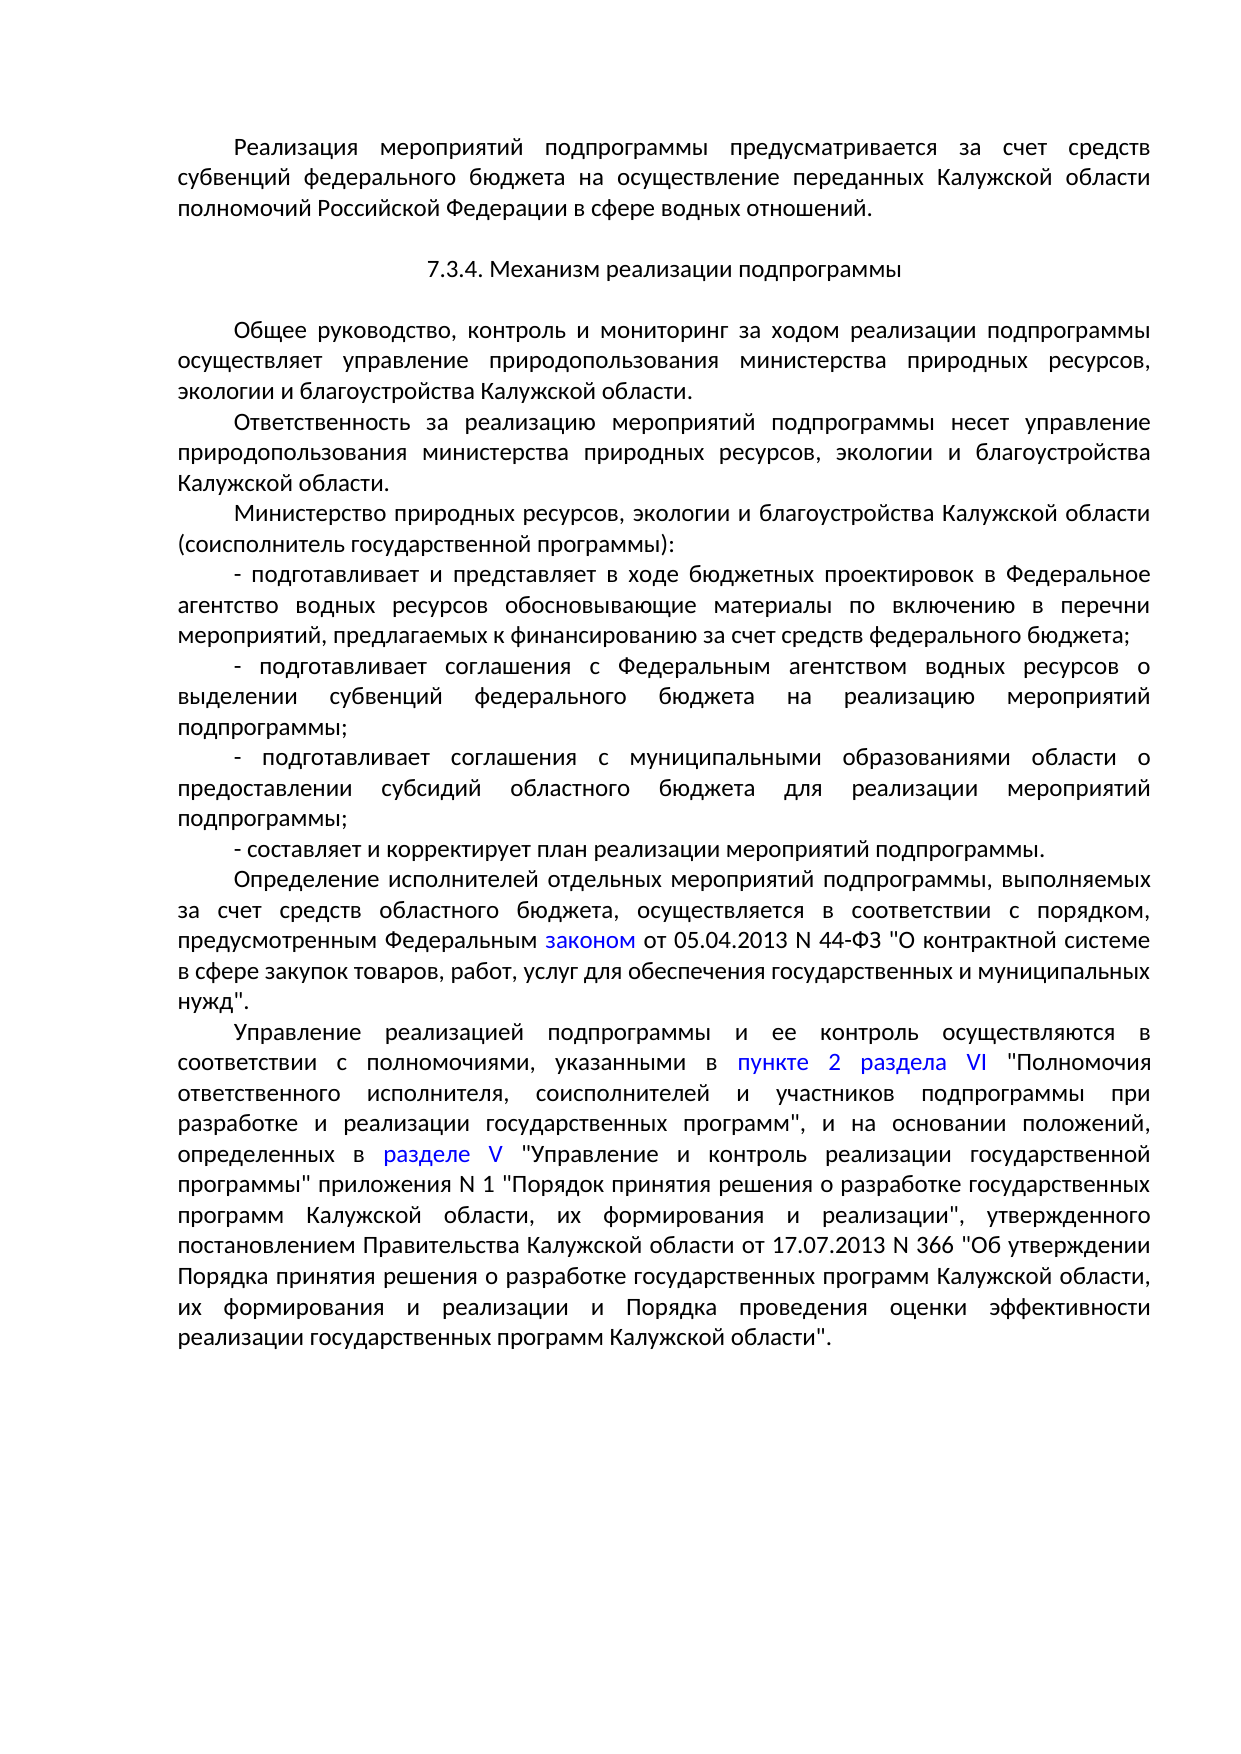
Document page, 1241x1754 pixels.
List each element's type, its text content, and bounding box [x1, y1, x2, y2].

text Реализация мероприятий подпрограммы предусматривается за счет средств субвенций федерального бюджета на осуществление переданных Калужской области полномочий Российской Федерации в сфере водных отношений. [177, 131, 1152, 222]
text Министерство природных ресурсов, экологии и благоустройства Калужской области (соисполнитель государственной программы): [177, 497, 1152, 558]
text Общее руководство, контроль и мониторинг за ходом реализации подпрограммы осуществляет управление природопользования министерства природных ресурсов, экологии и благоустройства Калужской области. [177, 314, 1152, 406]
text - подготавливает и представляет в ходе бюджетных проектировок в Федеральное агентство водных ресурсов обосновывающие материалы по включению в перечни мероприятий, предлагаемых к финансированию за счет средств федерального бюджета; [177, 558, 1152, 650]
text Управление реализацией подпрограммы и ее контроль осуществляются в соответствии с полномочиями, указанными в пункте 2 раздела VI "Полномочия ответственного исполнителя, соисполнителей и участников подпрограммы при разработке и реализации государственных программ", и на основании положений, определенных в разделе V "Управление и контроль реализации государственной программы" приложения N 1 "Порядок принятия решения о разработке государственных программ Калужской области, их формирования и реализации", утвержденного постановлением Правительства Калужской области от 17.07.2013 N 366 "Об утверждении Порядка принятия решения о разработке государственных программ Калужской области, их формирования и реализации и Порядка проведения оценки эффективности реализации государственных программ Калужской области". [177, 1016, 1152, 1352]
text 7.3.4. Механизм реализации подпрограммы [177, 253, 1152, 283]
text Определение исполнителей отдельных мероприятий подпрограммы, выполняемых за счет средств областного бюджета, осуществляется в соответствии с порядком, предусмотренным Федеральным законом от 05.04.2013 N 44-ФЗ "О контрактной системе в сфере закупок товаров, работ, услуг для обеспечения государственных и муниципальных нужд". [177, 863, 1152, 1016]
text - подготавливает соглашения с Федеральным агентством водных ресурсов о выделении субвенций федерального бюджета на реализацию мероприятий подпрограммы; [177, 650, 1152, 741]
text - подготавливает соглашения с муниципальными образованиями области о предоставлении субсидий областного бюджета для реализации мероприятий подпрограммы; [177, 741, 1152, 833]
text - составляет и корректирует план реализации мероприятий подпрограммы. [177, 833, 1152, 863]
text Ответственность за реализацию мероприятий подпрограммы несет управление природопользования министерства природных ресурсов, экологии и благоустройства Калужской области. [177, 406, 1152, 497]
